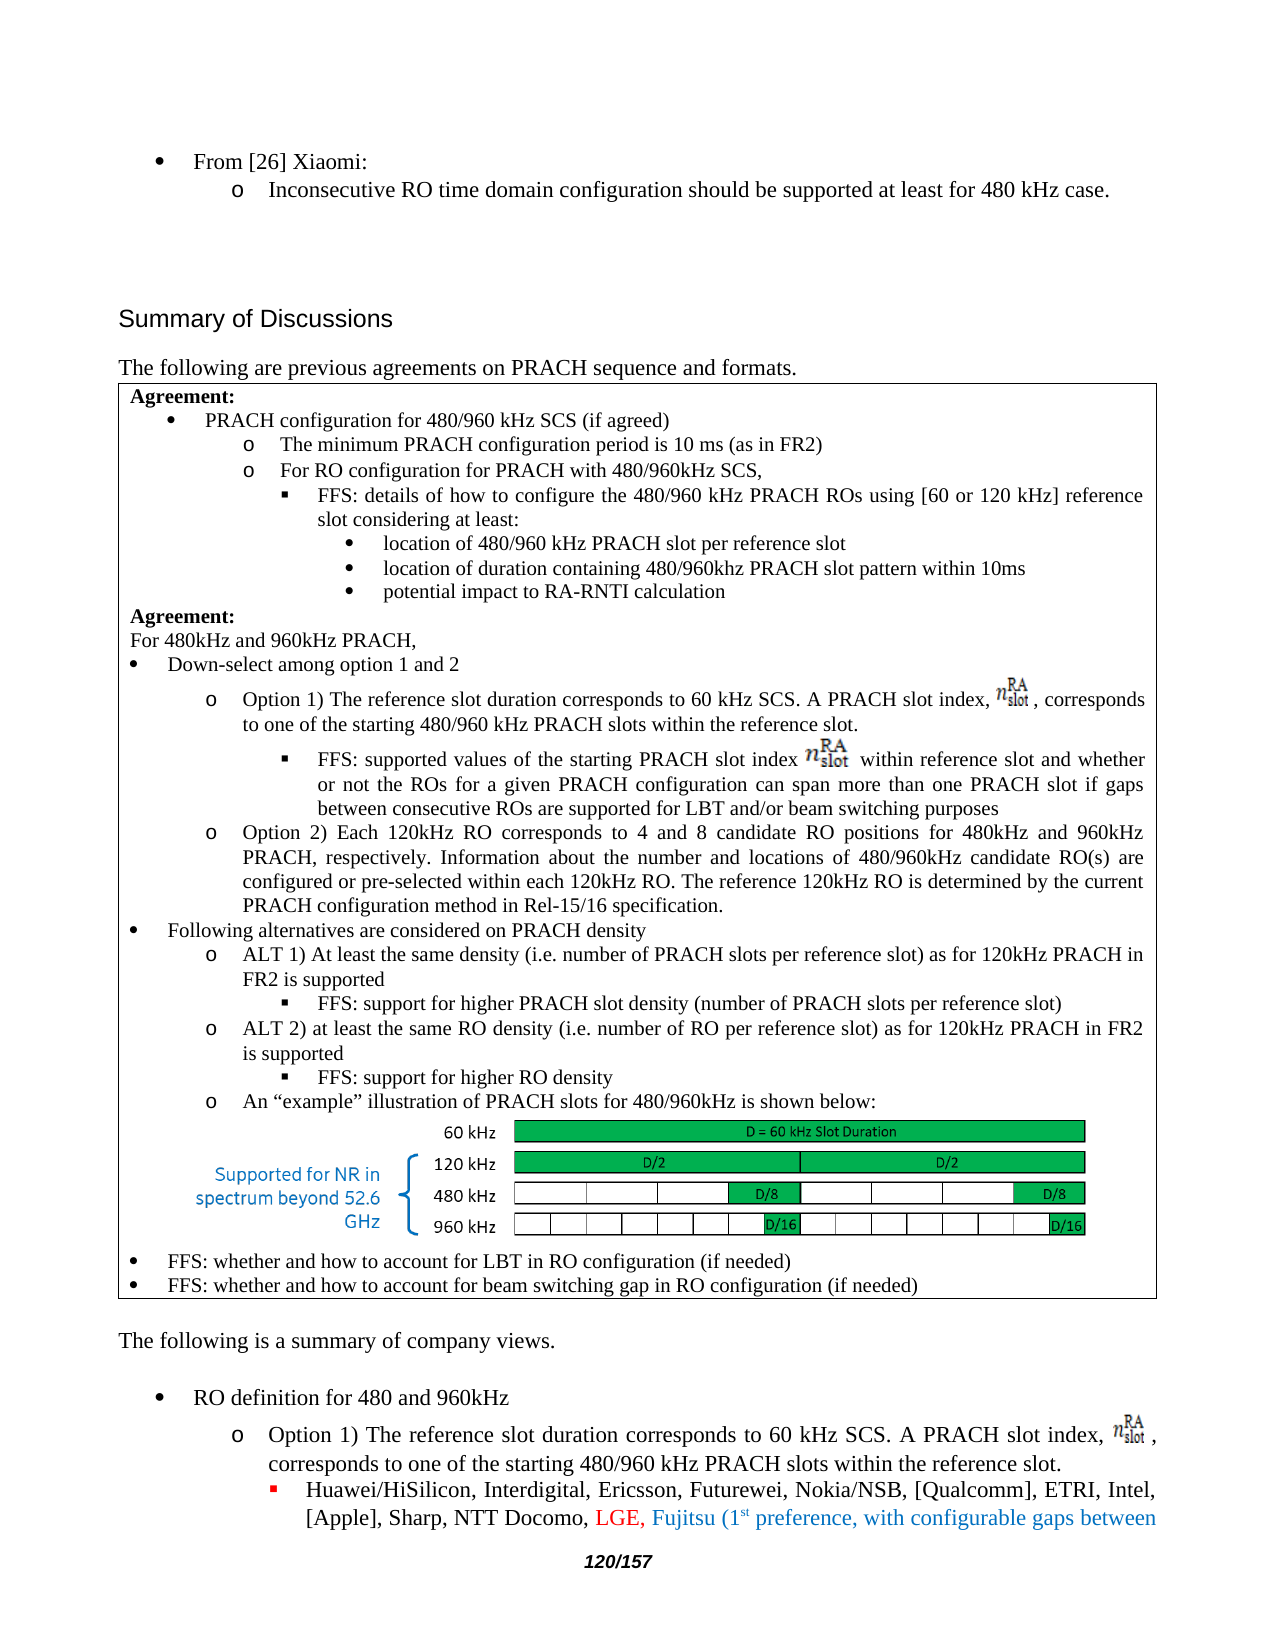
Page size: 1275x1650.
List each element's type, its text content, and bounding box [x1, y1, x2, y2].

list From [26] Xiaomi: [156, 148, 1157, 174]
picture [1113, 1412, 1144, 1443]
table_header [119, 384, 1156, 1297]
picture [996, 675, 1028, 706]
list Option 1) The reference slot duration corresponds to 60 kHz SCS. A PRACH slot index, , corresponds to one of the starting 480/960 kHz PRACH slots within the reference slot. [231, 1412, 1157, 1476]
subtitle Summary of Discussions [118, 304, 1157, 333]
text The following are previous agreements on PRACH sequence and formats. [118, 354, 1157, 381]
list RO definition for 480 and 960kHz [156, 1384, 1157, 1410]
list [268, 1476, 1157, 1531]
picture [805, 736, 854, 767]
picture [183, 1115, 1092, 1250]
text The following is a summary of company views. [118, 1327, 1157, 1353]
list Inconsecutive RO time domain configuration should be supported at least for 480 kHz case. [231, 176, 1157, 204]
